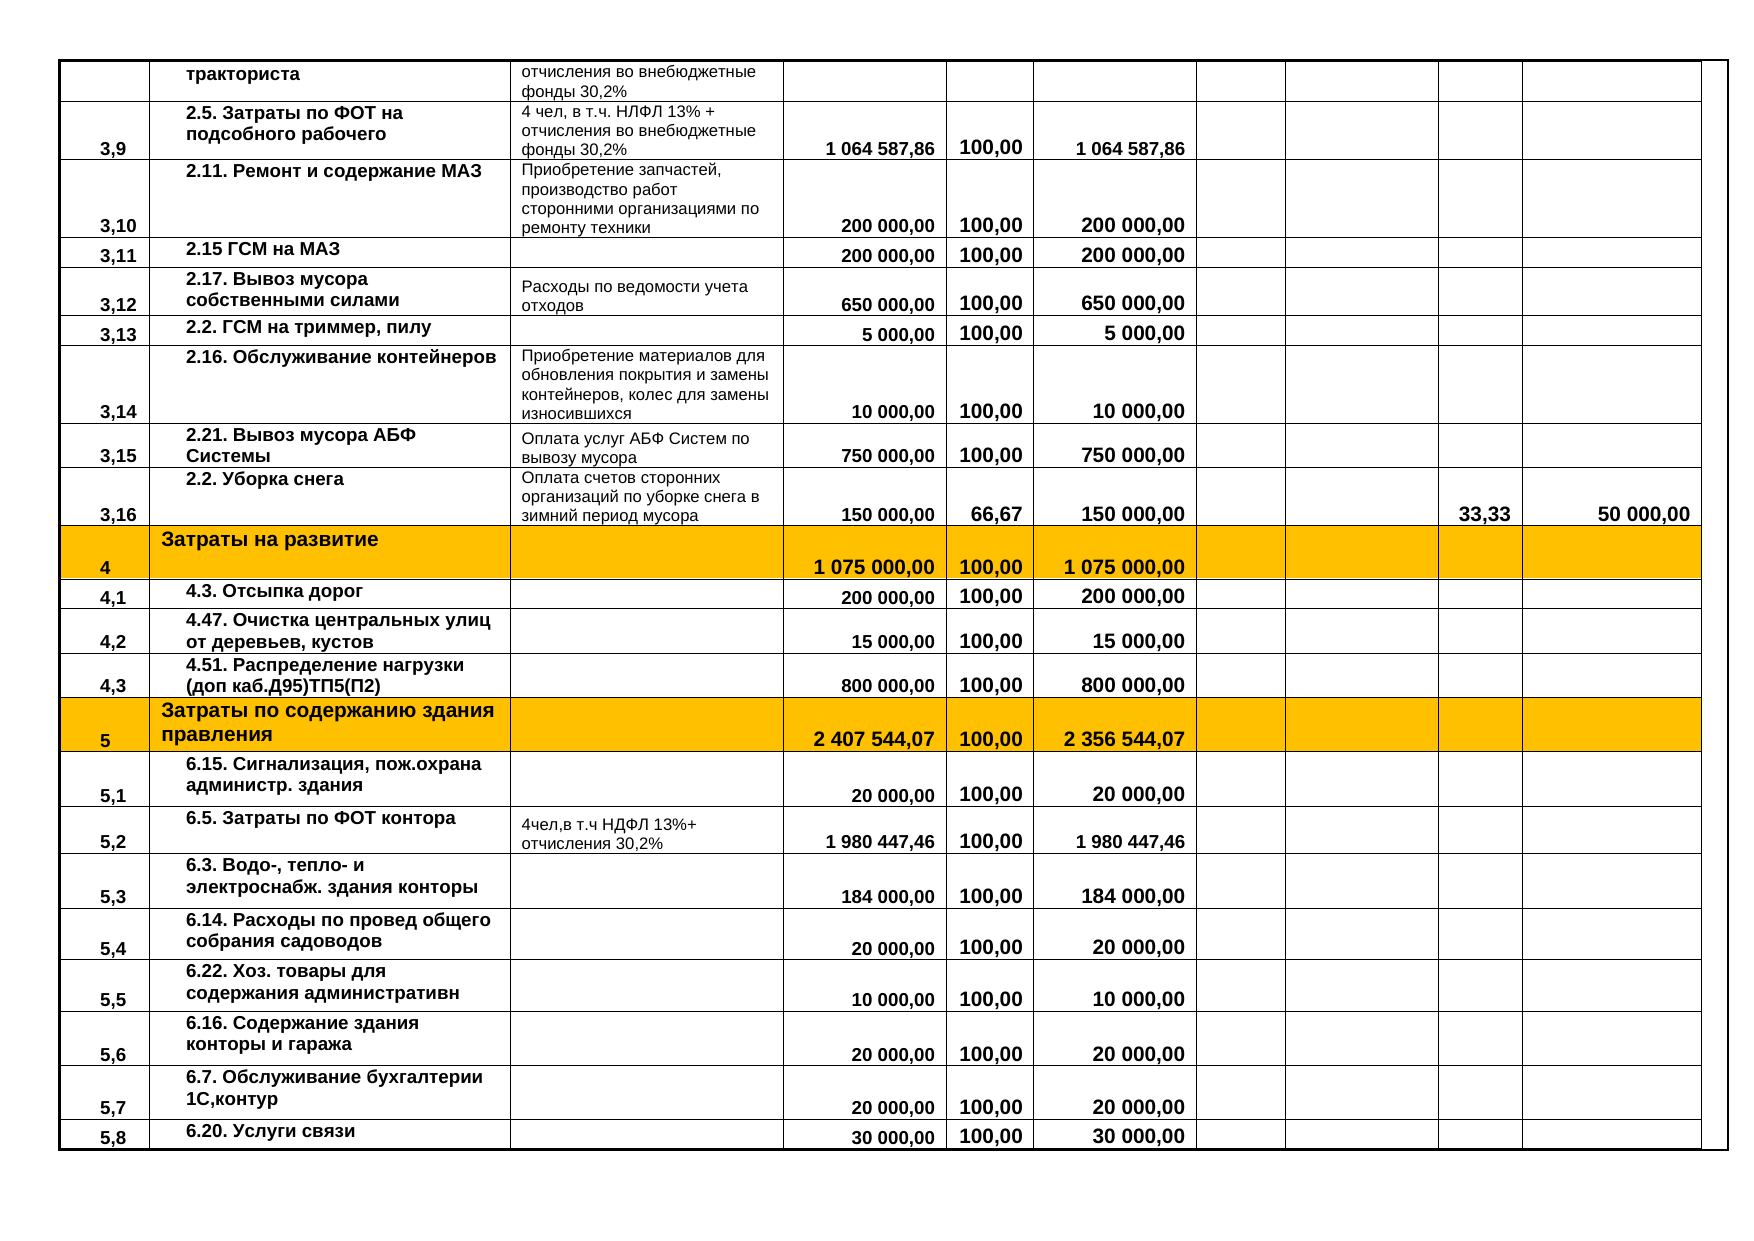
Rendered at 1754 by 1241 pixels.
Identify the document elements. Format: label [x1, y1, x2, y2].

table_cell [1286, 268, 1438, 315]
table_cell [784, 238, 946, 267]
table_cell [150, 102, 510, 159]
table_cell [947, 1066, 1033, 1119]
table_cell [784, 909, 946, 959]
table_cell [1523, 62, 1701, 101]
table_cell [1034, 238, 1196, 267]
table_cell [784, 316, 946, 345]
table_cell [1439, 316, 1522, 345]
table_cell [1034, 807, 1196, 853]
table_cell [1286, 654, 1438, 697]
table_cell [784, 654, 946, 697]
table_cell [1034, 654, 1196, 697]
table_cell [1197, 238, 1285, 267]
table_cell [784, 102, 946, 159]
table_cell [1286, 807, 1438, 853]
table_cell [511, 268, 783, 315]
table_cell [1439, 424, 1522, 467]
table_cell [511, 854, 783, 908]
table_cell [1523, 1120, 1701, 1148]
table_cell [784, 1120, 946, 1148]
table_cell [61, 1120, 149, 1148]
table_cell [1286, 346, 1438, 423]
table_cell [784, 580, 946, 608]
table_cell [947, 909, 1033, 959]
table_cell [1439, 1066, 1522, 1119]
table_cell [511, 316, 783, 345]
table_cell [150, 1066, 510, 1119]
table_cell [1286, 854, 1438, 908]
table_cell [1439, 62, 1522, 101]
table_cell [150, 160, 510, 237]
table_cell [61, 609, 149, 653]
table_cell [1197, 1120, 1285, 1148]
table_cell [1034, 424, 1196, 467]
table_cell [1439, 909, 1522, 959]
table_cell [511, 960, 783, 1011]
table_cell [511, 752, 783, 806]
table_cell [61, 316, 149, 345]
table_cell [61, 654, 149, 697]
table_cell [150, 654, 510, 697]
table_cell [1034, 62, 1196, 101]
table_cell [150, 609, 510, 653]
table_cell [1034, 960, 1196, 1011]
table_cell [1523, 468, 1701, 525]
table_cell [1034, 1066, 1196, 1119]
table_cell [511, 468, 783, 525]
table_cell [1034, 160, 1196, 237]
table_cell [1523, 346, 1701, 423]
table_cell [784, 609, 946, 653]
table_cell [61, 102, 149, 159]
table_cell [1197, 960, 1285, 1011]
table_cell [1034, 346, 1196, 423]
table_cell [150, 960, 510, 1011]
table_cell [784, 1012, 946, 1065]
table_cell [1439, 238, 1522, 267]
table_cell [1286, 316, 1438, 345]
table_cell [1197, 102, 1285, 159]
table_cell [784, 62, 946, 101]
table_cell [1034, 752, 1196, 806]
table_cell [1197, 654, 1285, 697]
table_cell [1286, 752, 1438, 806]
table_cell [61, 580, 149, 608]
table_cell [150, 424, 510, 467]
table_cell [1523, 160, 1701, 237]
table_cell [1523, 268, 1701, 315]
table_cell [511, 654, 783, 697]
table_cell [511, 580, 783, 608]
table_cell [1523, 854, 1701, 908]
table_cell [784, 752, 946, 806]
table_cell [1197, 268, 1285, 315]
table_cell [1197, 752, 1285, 806]
table_cell [947, 960, 1033, 1011]
table_cell [1286, 160, 1438, 237]
table_cell [150, 238, 510, 267]
table_cell [150, 316, 510, 345]
table_cell [150, 1012, 510, 1065]
table_cell [1197, 468, 1285, 525]
table_cell [61, 160, 149, 237]
table_cell [784, 424, 946, 467]
table_cell [1034, 468, 1196, 525]
table_cell [150, 268, 510, 315]
table_cell [947, 752, 1033, 806]
table_cell [947, 468, 1033, 525]
table_cell [947, 268, 1033, 315]
table_cell [1286, 960, 1438, 1011]
table_cell [1034, 316, 1196, 345]
table_cell [1197, 1066, 1285, 1119]
table_cell [511, 909, 783, 959]
table_cell [150, 346, 510, 423]
table_cell [784, 960, 946, 1011]
table_cell [61, 960, 149, 1011]
table_cell [947, 424, 1033, 467]
table_cell [1439, 1012, 1522, 1065]
table_cell [1197, 424, 1285, 467]
table_cell [1523, 752, 1701, 806]
table_cell [1523, 580, 1701, 608]
table_cell [61, 424, 149, 467]
table_cell [1197, 580, 1285, 608]
table_cell [947, 580, 1033, 608]
table_cell [61, 854, 149, 908]
table_cell [947, 1120, 1033, 1148]
table_cell [947, 807, 1033, 853]
table_cell [61, 268, 149, 315]
table_cell [1286, 909, 1438, 959]
table_cell [1439, 102, 1522, 159]
table_cell [1286, 609, 1438, 653]
table_cell [1523, 654, 1701, 697]
table_cell [1523, 316, 1701, 345]
table_cell [1197, 160, 1285, 237]
table_cell [61, 909, 149, 959]
table_cell [511, 424, 783, 467]
table_cell [947, 102, 1033, 159]
table_cell [1523, 1012, 1701, 1065]
table_cell [150, 580, 510, 608]
table_cell [1439, 854, 1522, 908]
table_cell [1439, 654, 1522, 697]
table_cell [1439, 468, 1522, 525]
table_cell [1197, 1012, 1285, 1065]
table_cell [1439, 609, 1522, 653]
table_cell [511, 238, 783, 267]
table_cell [150, 807, 510, 853]
table_cell [1034, 909, 1196, 959]
table_cell [1034, 854, 1196, 908]
table_cell [1439, 960, 1522, 1011]
table_cell [150, 854, 510, 908]
table_cell [1034, 102, 1196, 159]
table_cell [1197, 316, 1285, 345]
table_cell [150, 909, 510, 959]
table_cell [61, 752, 149, 806]
table_cell [1286, 1120, 1438, 1148]
table_cell [1197, 909, 1285, 959]
table_cell [511, 102, 783, 159]
table_cell [1439, 807, 1522, 853]
table_cell [511, 160, 783, 237]
table_cell [1439, 160, 1522, 237]
table_cell [61, 1066, 149, 1119]
table_cell [150, 1120, 510, 1148]
table_cell [511, 1012, 783, 1065]
table_cell [511, 609, 783, 653]
table_cell [947, 609, 1033, 653]
table_cell [150, 62, 510, 101]
table_cell [1034, 1012, 1196, 1065]
table_cell [784, 346, 946, 423]
table_cell [61, 1012, 149, 1065]
table_cell [511, 1120, 783, 1148]
table_cell [1439, 268, 1522, 315]
table_cell [1286, 102, 1438, 159]
table_cell [1197, 609, 1285, 653]
table_cell [511, 346, 783, 423]
table_cell [1439, 580, 1522, 608]
table_cell [1197, 346, 1285, 423]
table_cell [1286, 62, 1438, 101]
table_cell [511, 62, 783, 101]
table_cell [1197, 807, 1285, 853]
table_cell [1439, 752, 1522, 806]
table_cell [1286, 1066, 1438, 1119]
table_cell [1034, 268, 1196, 315]
table_cell [1197, 854, 1285, 908]
table_cell [947, 854, 1033, 908]
table_cell [947, 654, 1033, 697]
table_cell [61, 468, 149, 525]
table_cell [1286, 580, 1438, 608]
table_cell [1197, 62, 1285, 101]
table_cell [1286, 1012, 1438, 1065]
table_cell [1702, 61, 1727, 1149]
table_cell [1523, 609, 1701, 653]
table_cell [61, 807, 149, 853]
table_cell [947, 160, 1033, 237]
table_cell [947, 238, 1033, 267]
table_cell [1439, 346, 1522, 423]
table_cell [1286, 238, 1438, 267]
table_cell [784, 1066, 946, 1119]
table_cell [1034, 580, 1196, 608]
table_cell [947, 62, 1033, 101]
table_cell [784, 160, 946, 237]
table_cell [1523, 238, 1701, 267]
table_cell [511, 1066, 783, 1119]
table_cell [947, 1012, 1033, 1065]
table_cell [1034, 609, 1196, 653]
table_cell [511, 807, 783, 853]
table_cell [1523, 102, 1701, 159]
table_cell [947, 316, 1033, 345]
table_cell [1286, 468, 1438, 525]
table_cell [1286, 424, 1438, 467]
table_cell [947, 346, 1033, 423]
table_cell [1523, 424, 1701, 467]
table_cell [1523, 807, 1701, 853]
table_cell [150, 468, 510, 525]
table_cell [61, 62, 149, 101]
table_cell [1523, 1066, 1701, 1119]
table_cell [784, 807, 946, 853]
table_cell [1523, 909, 1701, 959]
table_cell [150, 752, 510, 806]
table_cell [784, 854, 946, 908]
table_cell [61, 238, 149, 267]
table_cell [61, 346, 149, 423]
table_cell [1439, 1120, 1522, 1148]
table_cell [1034, 1120, 1196, 1148]
table_cell [784, 468, 946, 525]
table_cell [1523, 960, 1701, 1011]
table_cell [784, 268, 946, 315]
